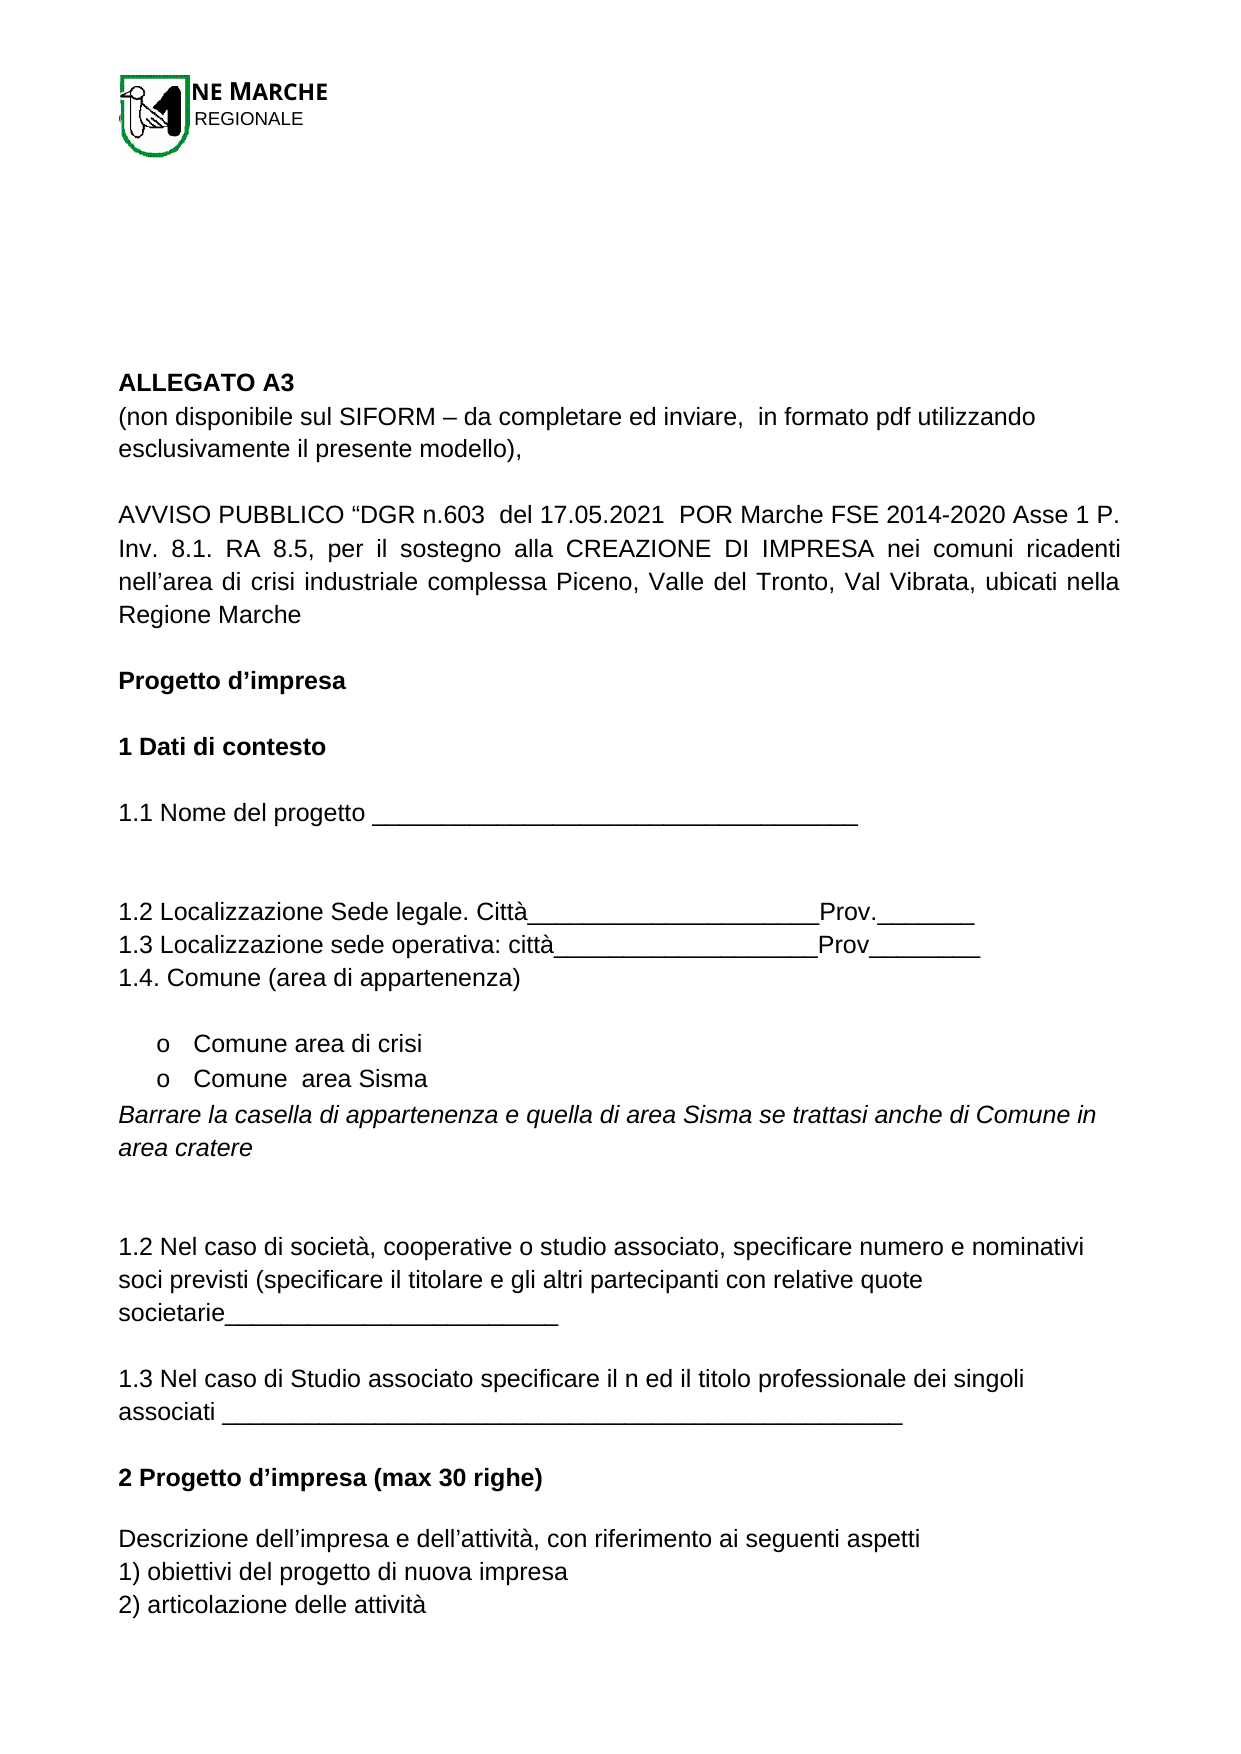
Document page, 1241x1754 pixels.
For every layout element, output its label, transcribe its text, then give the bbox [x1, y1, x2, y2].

text 2 Progetto d’impresa (max 30 righe) [118, 1463, 1122, 1492]
text 1.4. Comune (area di appartenenza) [118, 963, 1122, 992]
text 1.1 Nome del progetto ___________________________________ [118, 798, 1122, 826]
text 1.2 Nel caso di società, cooperative o studio associato, specificare numero e nominativi soci previsti (specificare il titolare e gli altri partecipanti con relative quote societarie________________________ [118, 1232, 1122, 1327]
text ALLEGATO A3 [118, 368, 1122, 397]
text 1) obiettivi del progetto di nuova impresa [118, 1557, 1122, 1586]
list Comune area di crisi [156, 1029, 1122, 1060]
text 2) articolazione delle attività [118, 1590, 1122, 1618]
list Comune area Sisma [156, 1064, 1122, 1095]
text 1.3 Localizzazione sede operativa: città___________________Prov________ [118, 930, 1122, 958]
text 1 Dati di contesto [118, 732, 1122, 760]
text (non disponibile sul SIFORM – da completare ed inviare, in formato pdf utilizzando esclusivamente il presente modello), [118, 401, 1122, 463]
text 1.2 Localizzazione Sede legale. Città_____________________Prov._______ [118, 897, 1122, 926]
text 1.3 Nel caso di Studio associato specificare il n ed il titolo professionale dei singoli associati _________________________________________________ [118, 1364, 1122, 1426]
text Barrare la casella di appartenenza e quella di area Sisma se trattasi anche di Comune in area cratere [118, 1100, 1122, 1162]
text Descrizione dell’impresa e dell’attività, con riferimento ai seguenti aspetti [118, 1524, 1122, 1552]
text AVVISO PUBBLICO “DGR n.603 del 17.05.2021 POR Marche FSE 2014-2020 Asse 1 P. Inv. 8.1. RA 8.5, per il sostegno alla CREAZIONE DI IMPRESA nei comuni ricadenti nell’area di crisi industriale complessa Piceno, Valle del Tronto, Val Vibrata, ubicati nella Regione Marche [118, 501, 1122, 628]
text Progetto d’impresa [118, 666, 1122, 694]
